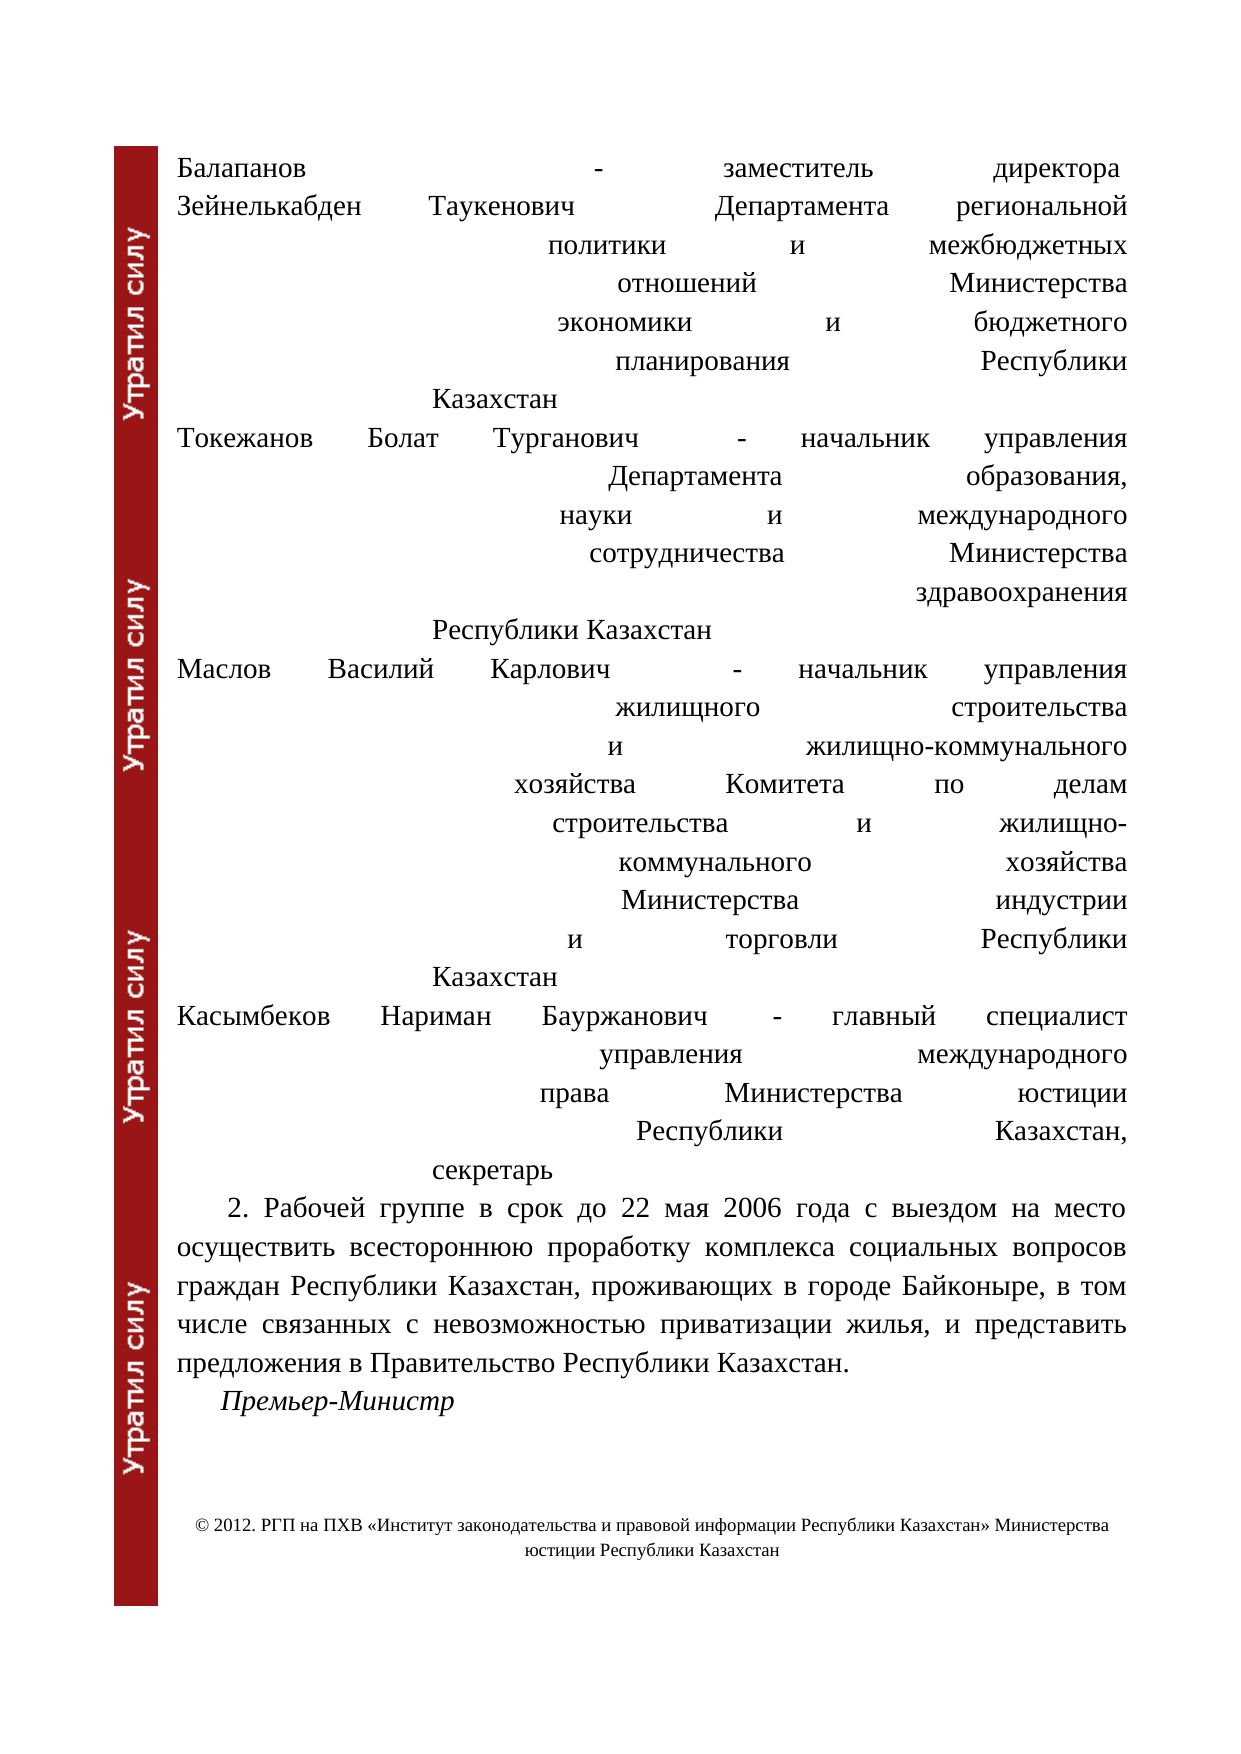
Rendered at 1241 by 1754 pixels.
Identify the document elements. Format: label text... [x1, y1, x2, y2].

picture [114, 1560, 158, 1606]
picture [114, 993, 158, 998]
picture [114, 1186, 158, 1191]
picture [114, 1378, 158, 1383]
text 2. Рабочей группе в срок до 22 мая 2006 года с выездом на место осуществить всестороннюю проработку комплекса социальных вопросов граждан Республики Казахстан, проживающих в городе Байконыре, в том числе связанных с невозможностью приватизации жилья, и представить предложения в Правительство Республики Казахстан. [112, 1191, 1128, 1378]
text Касымбеков Нариман Бауржанович - главный специалист управления международного права Министерства юстиции Республики Казахстан, секретарь [112, 998, 1128, 1186]
picture [114, 1417, 158, 1514]
picture [114, 146, 158, 150]
text Токежанов Болат Турганович - начальник управления Департамента образования, науки и международного сотрудничества Министерства здравоохранения Республики Казахстан [112, 420, 1128, 646]
text Балапанов - заместитель директора Зейнелькабден Таукенович Департамента региональной политики и межбюджетных отношений Министерства экономики и бюджетного планирования Республики Казахстан [112, 150, 1128, 415]
text © 2012. РГП на ПХВ «Институт законодательства и правовой информации Республики Казахстан» Министерства юстиции Республики Казахстан [112, 1514, 1128, 1560]
picture [114, 415, 158, 420]
picture [114, 646, 158, 651]
text Премьер-Министр [112, 1383, 1128, 1417]
text Маслов Василий Карлович - начальник управления жилищного строительства и жилищно-коммунального хозяйства Комитета по делам строительства и жилищно- коммунального хозяйства Министерства индустрии и торговли Республики Казахстан [112, 651, 1128, 993]
